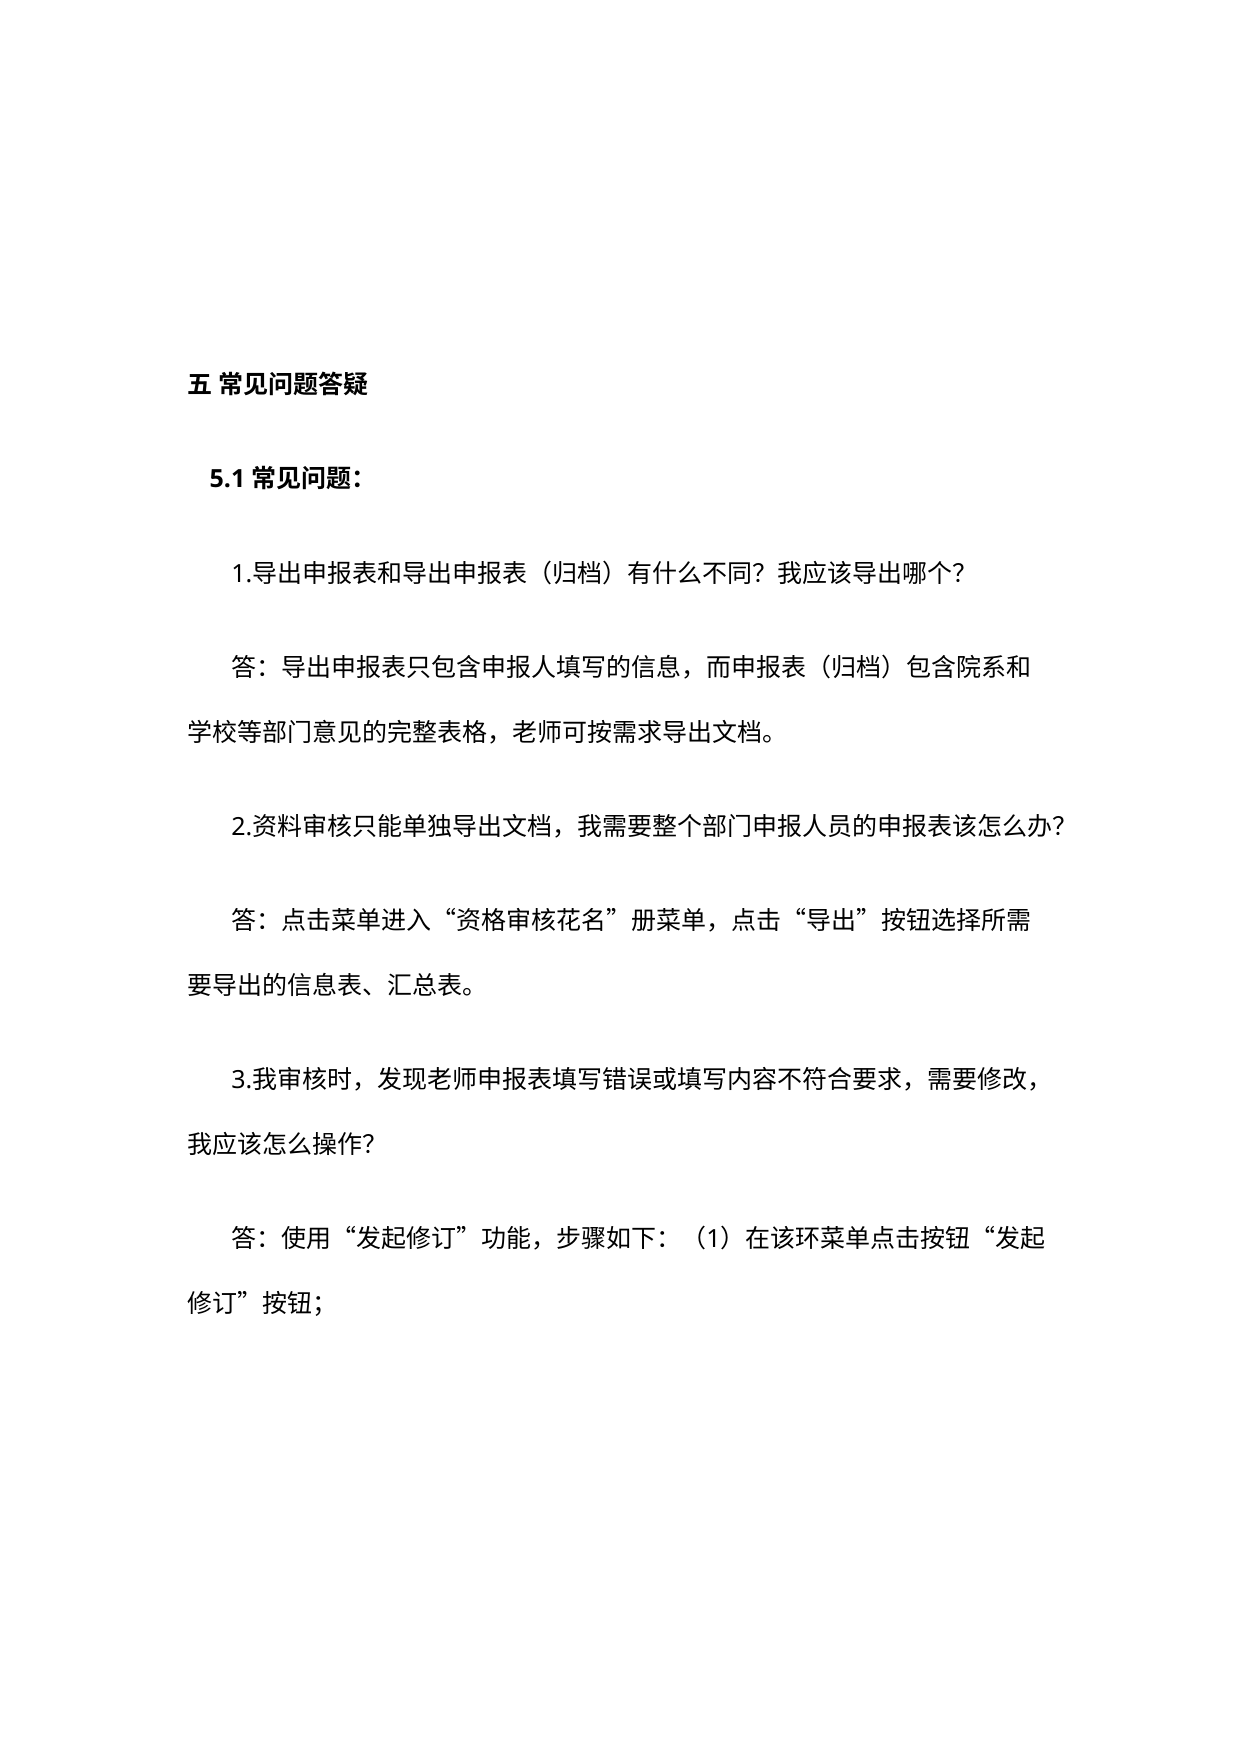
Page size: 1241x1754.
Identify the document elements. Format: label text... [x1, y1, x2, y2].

text 2.资料审核只能单独导出文档，我需要整个部门申报人员的申报表该怎么办？ [187, 792, 1053, 857]
text 1.导出申报表和导出申报表（归档）有什么不同？我应该导出哪个？ [231, 539, 1053, 604]
text 五 常见问题答疑 [187, 350, 1053, 415]
text 答：导出申报表只包含申报人填写的信息，而申报表（归档）包含院系和学校等部门意见的完整表格，老师可按需求导出文档。 [187, 633, 1053, 763]
text 3.我审核时，发现老师申报表填写错误或填写内容不符合要求，需要修改，我应该怎么操作？ [187, 1045, 1053, 1175]
text 答：点击菜单进入“资格审核花名”册菜单，点击“导出”按钮选择所需要导出的信息表、汇总表。 [187, 886, 1053, 1016]
text 答：使用“发起修订”功能，步骤如下：（1）在该环菜单点击按钮“发起修订”按钮； [187, 1204, 1053, 1334]
text 5.1 常见问题： [209, 444, 1053, 509]
